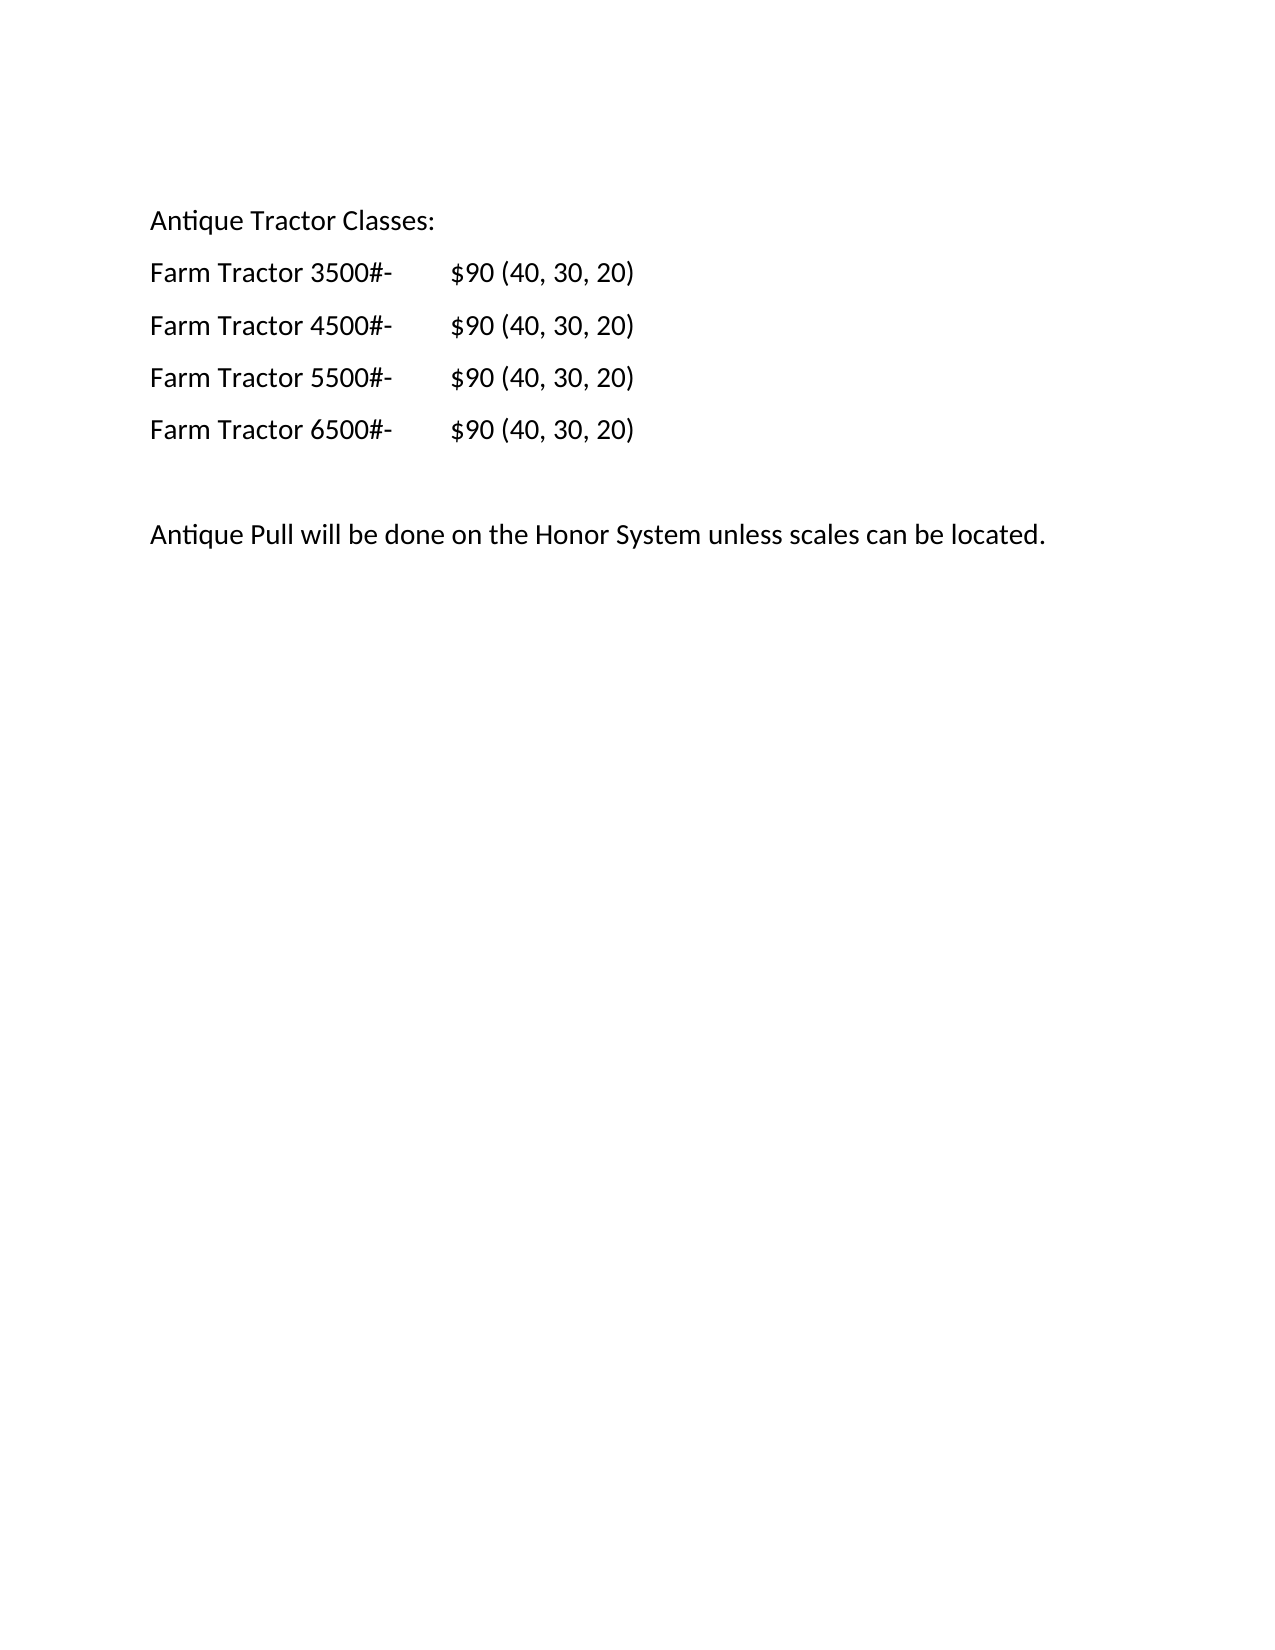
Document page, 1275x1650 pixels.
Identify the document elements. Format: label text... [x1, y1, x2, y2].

text Farm Tractor 5500#- $90 (40, 30, 20) [150, 359, 1125, 395]
text Antique Tractor Classes: [150, 202, 1125, 238]
text Antique Pull will be done on the Honor System unless scales can be located. [150, 516, 1125, 552]
text Farm Tractor 6500#- $90 (40, 30, 20) [150, 411, 1125, 447]
text Farm Tractor 3500#- $90 (40, 30, 20) [150, 254, 1125, 290]
text Farm Tractor 4500#- $90 (40, 30, 20) [150, 307, 1125, 342]
